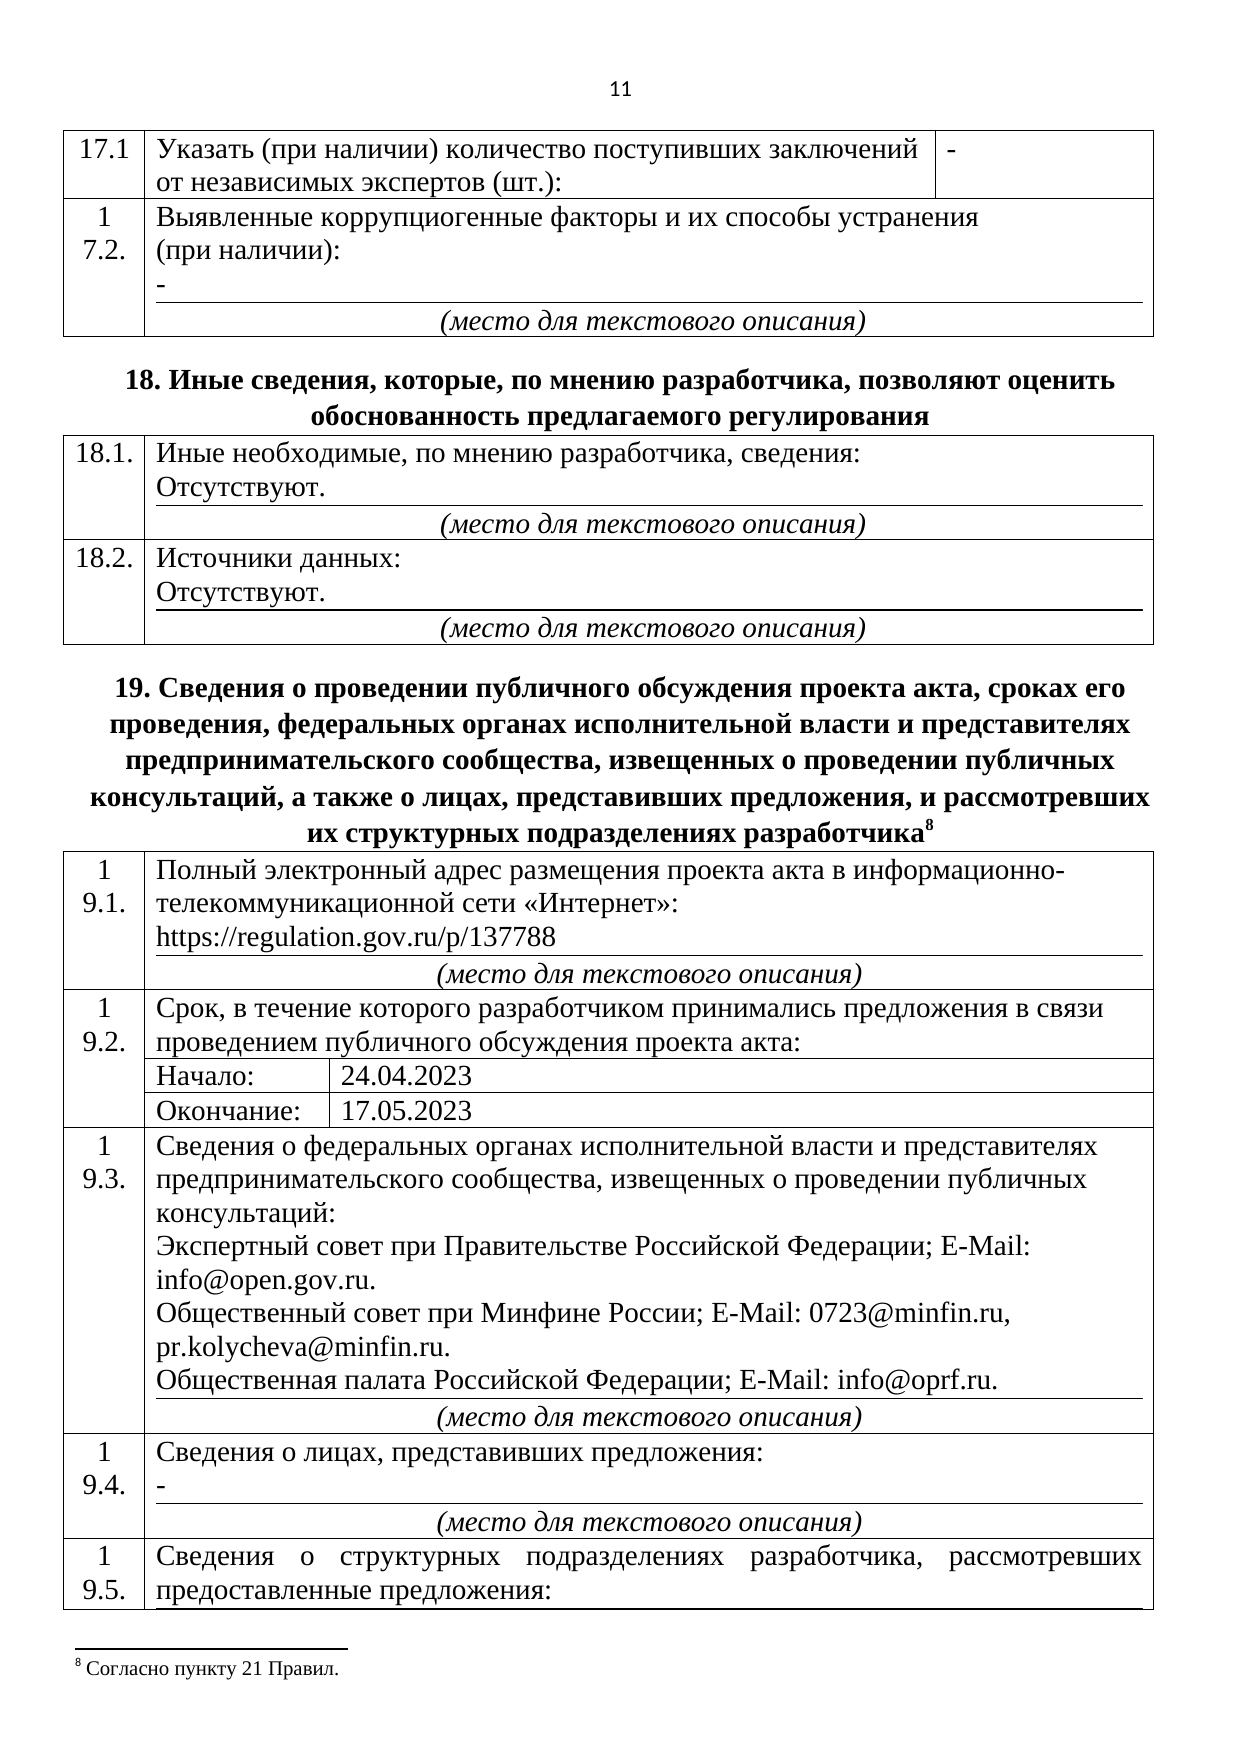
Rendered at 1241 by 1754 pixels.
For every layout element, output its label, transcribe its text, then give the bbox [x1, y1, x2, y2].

text 19. Сведения о проведении публичного обсуждения проекта акта, сроках его проведения, федеральных органах исполнительной власти и представителях предпринимательского сообщества, извещенных о проведении публичных консультаций, а также о лицах, представивших предложения, и рассмотревших их структурных подразделениях разработчика [75, 670, 1165, 848]
table_cell Выявленные коррупциогенные факторы и их способы устранения (при наличии): - (место для текстового описания) [145, 199, 1153, 336]
table_cell Начало: [145, 1059, 329, 1092]
table_cell 19.5. [64, 1539, 144, 1609]
table_cell Сведения о федеральных органах исполнительной власти и представителях предпринимательского сообщества, извещенных о проведении публичных консультаций: Экспертный совет при Правительстве Российской Федерации; E-Mail: info@open.gov.ru. Общественный совет при Минфине России; E-Mail: 0723@minfin.ru, pr.kolycheva@minfin.ru. Общественная палата Российской Федерации; E-Mail: info@oprf.ru. (место для текстового описания) [145, 1128, 1153, 1433]
table_header - [936, 131, 1153, 198]
table_cell 17.2. [64, 199, 144, 336]
table_cell Срок, в течение которого разработчиком принимались предложения в связи проведением публичного обсуждения проекта акта: [145, 990, 1153, 1057]
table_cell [145, 1539, 1153, 1609]
table_header Полный электронный адрес размещения проекта акта в информационно-телекоммуникационной сети «Интернет»: https://regulation.gov.ru/p/137788 (место для текстового описания) [145, 852, 1153, 989]
table_header Иные необходимые, по мнению разработчика, сведения: Отсутствуют. (место для текстового описания) [145, 436, 1153, 539]
table_cell 19.4. [64, 1434, 144, 1537]
table_header 17.1 [64, 131, 144, 198]
table_cell 18.2. [64, 540, 144, 644]
table_cell Сведения о лицах, представивших предложения: - (место для текстового описания) [145, 1434, 1153, 1537]
table_cell 19.3. [64, 1128, 144, 1433]
table_header Указать (при наличии) количество поступивших заключений от независимых экспертов (шт.): [145, 131, 935, 198]
table_cell Окончание: [145, 1093, 329, 1127]
table_cell 17.05.2023 [330, 1093, 1153, 1127]
table_cell Источники данных: Отсутствуют. (место для текстового описания) [145, 540, 1153, 644]
text 18. Иные сведения, которые, по мнению разработчика, позволяют оценить обоснованность предлагаемого регулирования [75, 362, 1165, 432]
table_header 19.1. [64, 852, 144, 989]
table_cell 24.04.2023 [330, 1059, 1153, 1092]
table_cell 19.2. [64, 990, 144, 1127]
table_header 18.1. [64, 436, 144, 539]
